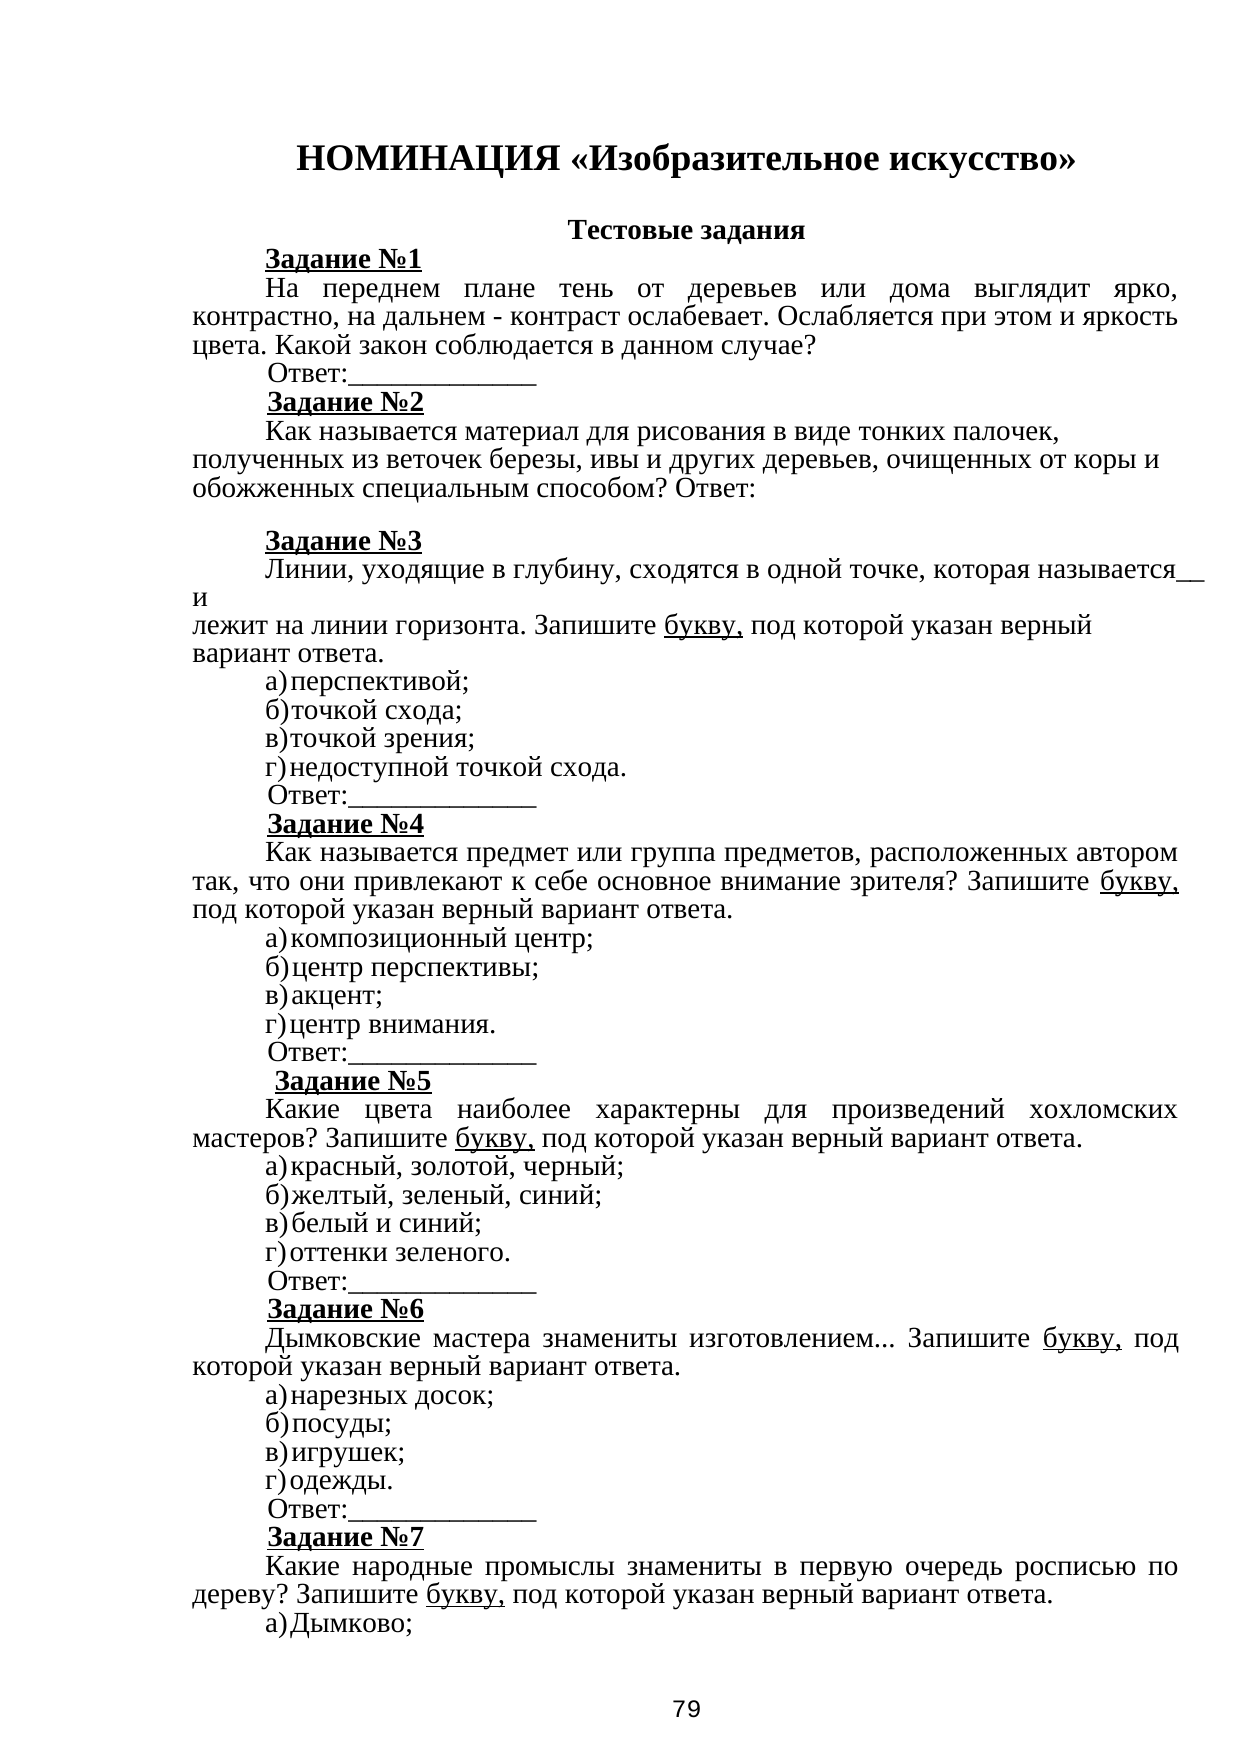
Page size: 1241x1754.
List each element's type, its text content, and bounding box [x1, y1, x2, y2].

text Ответ: [267, 1496, 496, 1524]
text Как называется предмет или группа предметов, расположенных автором так, что они привлекают к себе основное внимание зрителя? Запишите букву, под которой указан верный вариант ответа. [192, 839, 1179, 925]
text а) нарезных досок; [192, 1381, 1181, 1410]
text г) центр внимания. [192, 1010, 1181, 1039]
text Ответ: [267, 782, 496, 811]
text Задание №1 [192, 246, 1181, 274]
text На переднем плане тень от деревьев или дома выглядит ярко, контрастно, на дальнем - контраст ослабевает. Ослабляется при этом и яркость цвета. Какой закон соблюдается в данном случае? [192, 274, 1179, 360]
text Задание №7 [267, 1524, 496, 1553]
text Ответ: [267, 1039, 496, 1067]
text Какие народные промыслы знамениты в первую очередь росписью по дереву? Запишите букву, под которой указан верный вариант ответа. [192, 1553, 1179, 1610]
text Задание №4 [267, 811, 496, 839]
text в) белый и синий; [192, 1210, 1181, 1239]
text Дымковские мастера знамениты изготовлением... Запишите букву, под которой указан верный вариант ответа. [192, 1324, 1179, 1381]
text Ответ: [267, 360, 496, 389]
text НОМИНАЦИЯ «Изобразительное искусство» [192, 136, 1181, 179]
text в) точкой зрения; [192, 725, 1181, 753]
text б) посуды; [192, 1410, 1181, 1438]
text а) перспективой; [192, 668, 1181, 696]
text б) желтый, зеленый, синий; [192, 1182, 1181, 1210]
text Задание №6 [267, 1296, 496, 1324]
text в) акцент; [192, 982, 1181, 1010]
text Задание №5 [267, 1067, 496, 1096]
text Задание №2 [267, 389, 496, 417]
text б) центр перспективы; [192, 953, 1181, 982]
text Тестовые задания [192, 212, 1181, 246]
text лежит на линии горизонта. Запишите букву, под которой указан верный вариант ответа. [192, 612, 1181, 668]
text а) Дымково; [192, 1610, 1181, 1638]
text Задание №3 [192, 528, 1181, 556]
text Ответ: [267, 1267, 496, 1296]
text г) одежды. [192, 1467, 1181, 1496]
text б) точкой схода; [192, 696, 1181, 725]
text а) красный, золотой, черный; [192, 1153, 1181, 1182]
text а) композиционный центр; [192, 925, 1181, 953]
text Как называется материал для рисования в виде тонких палочек, полученных из веточек березы, ивы и других деревьев, очищенных от коры и обожженных специальным способом? Ответ: [192, 417, 1179, 503]
text в) игрушек; [192, 1438, 1181, 1467]
text г) оттенки зеленого. [192, 1239, 1181, 1267]
text г) недоступной точкой схода. [192, 753, 1181, 782]
text Какие цвета наиболее характерны для произведений хохломских мастеров? Запишите букву, под которой указан верный вариант ответа. [192, 1096, 1179, 1153]
text Линии, уходящие в глубину, сходятся в одной точке, которая называется и [192, 556, 1181, 612]
